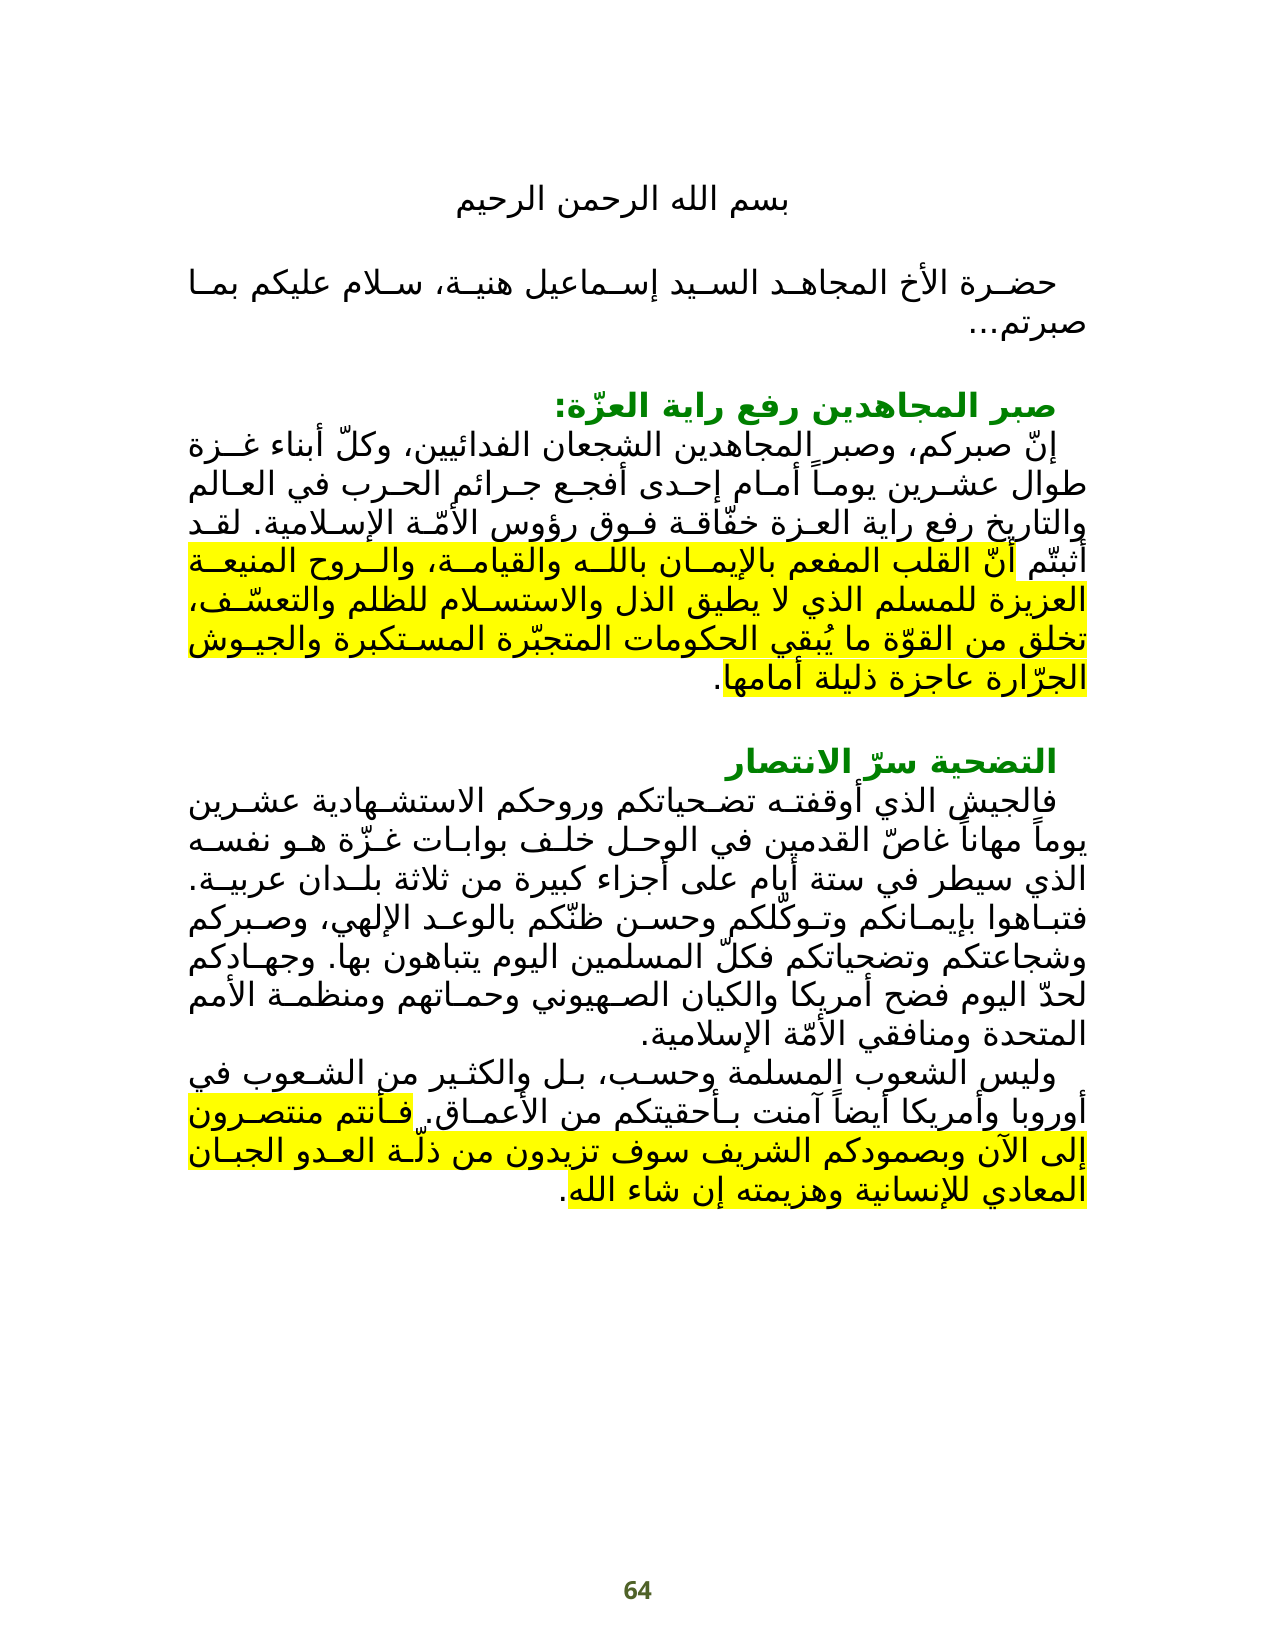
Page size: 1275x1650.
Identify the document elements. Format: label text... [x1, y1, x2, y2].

text فالجيش الذي أوقفته تضحياتكم وروحكم الاستشهادية عشرين يوماً مهاناً غاصّ القدمين في الوحل خلف بوابات غزّة هو نفسه الذي سيطر في ستة أيام على أجزاء كبيرة من ثلاثة بلدان عربية. فتباهوا بإيمانكم وتوكّلكم وحسن ظنّكم بالوعد الإلهي، وصبركم وشجاعتكم وتضحياتكم فكلّ المسلمين اليوم يتباهون بها. وجهادكم لحدّ اليوم فضح أمريكا والكيان الصهيوني وحماتهم ومنظمة الأمم المتحدة ومنافقي الأمّة الإسلامية. [187, 782, 1087, 1054]
text حضرة الأخ المجاهد السيد إسماعيل هنية، سلام عليكم بما صبرتم... [187, 263, 1087, 341]
text التضحية سرّ الانتصار [187, 743, 1087, 782]
text إنّ صبركم، وصبر المجاهدين الشجعان الفدائيين، وكلّ أبناء غزة طوال عشرين يوماً أمام إحدى أفجع جرائم الحرب في العالم والتاريخ رفع راية العزة خفّاقة فوق رؤوس الأمّة الإسلامية. لقد أثبتّم أنّ القلب المفعم بالإيمان بالله والقيامة، والروح المنيعة العزيزة للمسلم الذي لا يطيق الذل والاستسلام للظلم والتعسّف، تخلق من القوّة ما يُبقي الحكومات المتجبّرة المستكبرة والجيوش الجرّارة عاجزة ذليلة أمامها. [187, 425, 1087, 697]
text صبر المجاهدين رفع راية العزّة: [187, 387, 1087, 425]
text بسم الله الرحمن الرحيم [187, 179, 1087, 218]
text وليس الشعوب المسلمة وحسب، بل والكثير من الشعوب في أوروبا وأمريكا أيضاً آمنت بأحقيتكم من الأعماق. فأنتم منتصرون إلى الآن وبصمودكم الشريف سوف تزيدون من ذلّة العدو الجبان المعادي للإنسانية وهزيمته إن شاء الله. [187, 1054, 1087, 1209]
